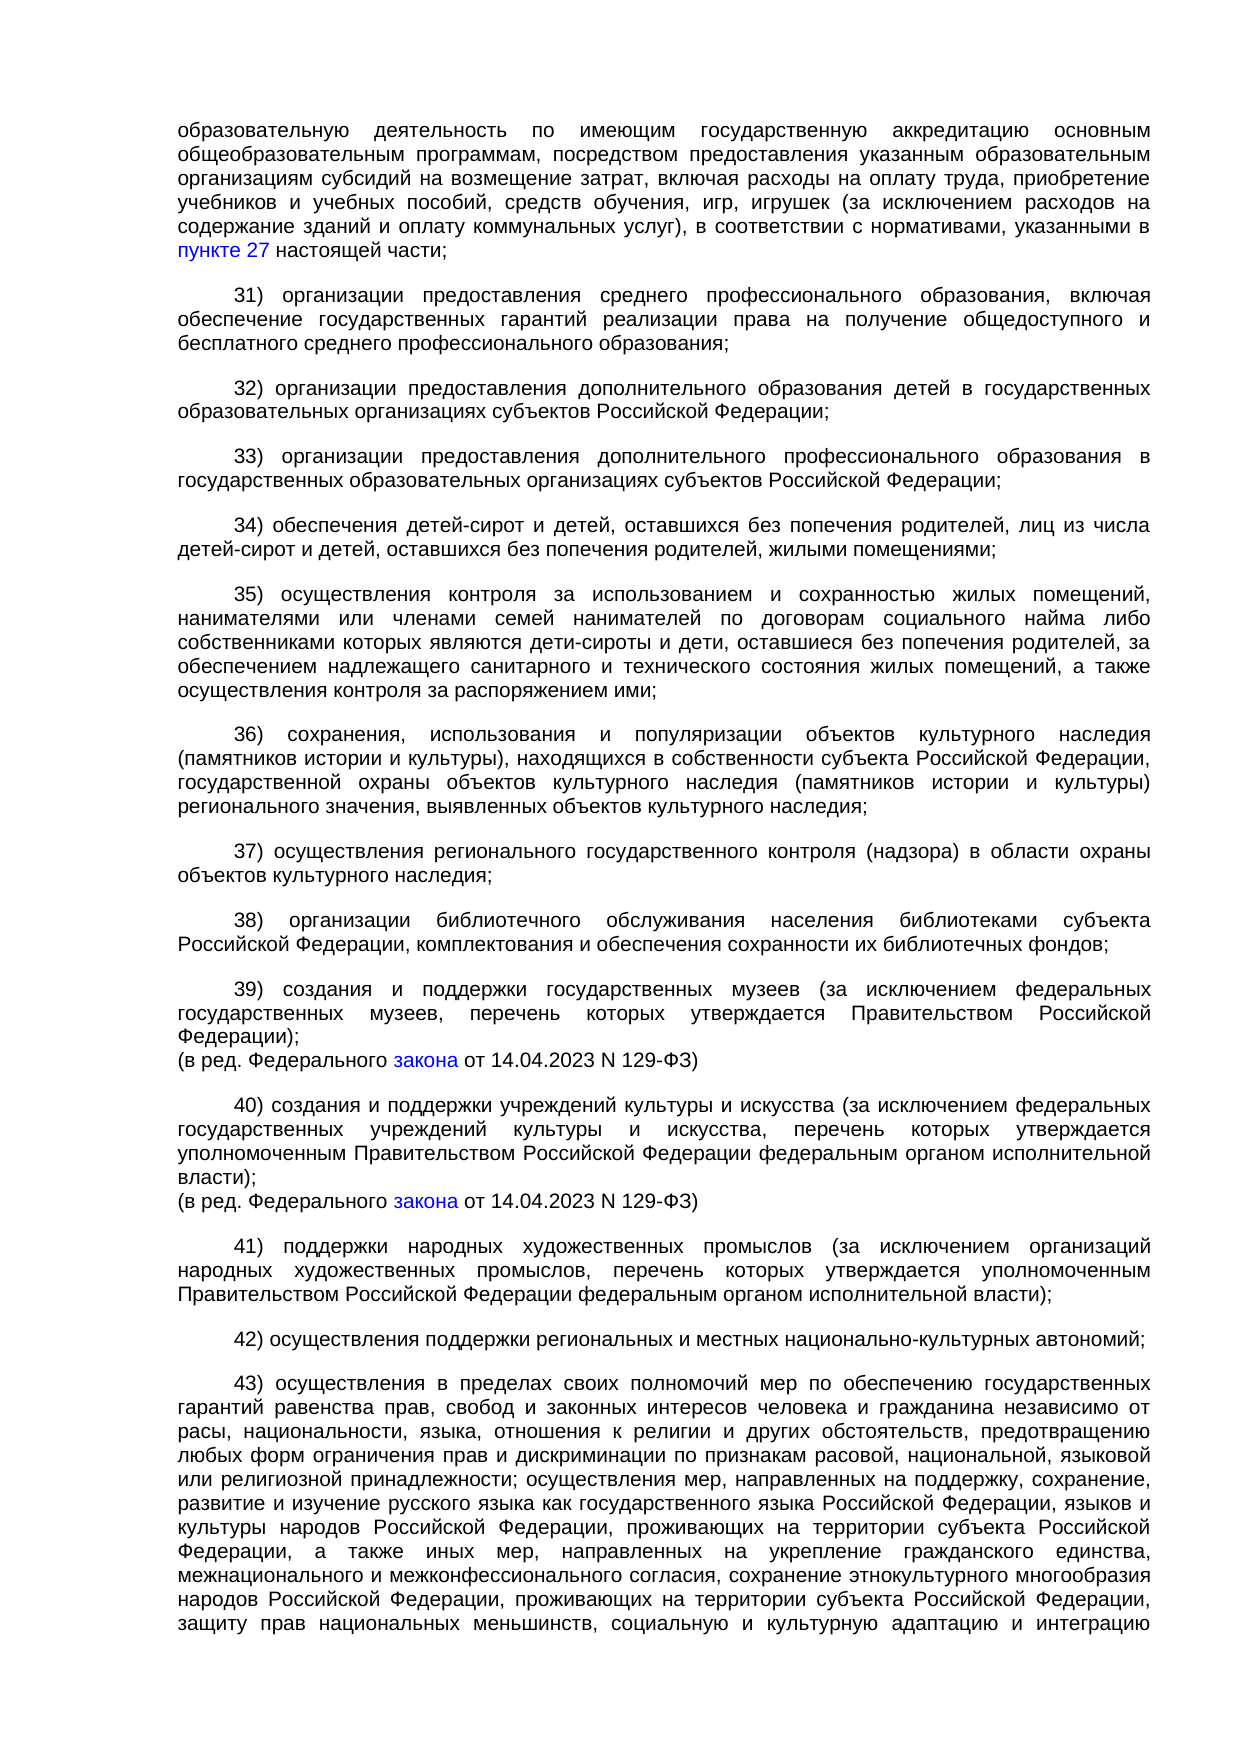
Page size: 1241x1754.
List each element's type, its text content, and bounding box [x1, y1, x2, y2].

text 42) осуществления поддержки региональных и местных национально-культурных автономий; [177, 1326, 1152, 1350]
text (в ред. Федерального закона от 14.04.2023 N 129-ФЗ) [177, 1048, 1152, 1072]
text 34) обеспечения детей-сирот и детей, оставшихся без попечения родителей, лиц из числа детей-сирот и детей, оставшихся без попечения родителей, жилыми помещениями; [177, 513, 1152, 561]
text 39) создания и поддержки государственных музеев (за исключением федеральных государственных музеев, перечень которых утверждается Правительством Российской Федерации); [177, 976, 1152, 1048]
text (в ред. Федерального закона от 14.04.2023 N 129-ФЗ) [177, 1189, 1152, 1213]
text 40) создания и поддержки учреждений культуры и искусства (за исключением федеральных государственных учреждений культуры и искусства, перечень которых утверждается уполномоченным Правительством Российской Федерации федеральным органом исполнительной власти); [177, 1093, 1152, 1189]
text 32) организации предоставления дополнительного образования детей в государственных образовательных организациях субъектов Российской Федерации; [177, 375, 1152, 423]
text 38) организации библиотечного обслуживания населения библиотеками субъекта Российской Федерации, комплектования и обеспечения сохранности их библиотечных фондов; [177, 908, 1152, 956]
text 33) организации предоставления дополнительного профессионального образования в государственных образовательных организациях субъектов Российской Федерации; [177, 444, 1152, 492]
text 41) поддержки народных художественных промыслов (за исключением организаций народных художественных промыслов, перечень которых утверждается уполномоченным Правительством Российской Федерации федеральным органом исполнительной власти); [177, 1234, 1152, 1306]
text 35) осуществления контроля за использованием и сохранностью жилых помещений, нанимателями или членами семей нанимателей по договорам социального найма либо собственниками которых являются дети-сироты и дети, оставшиеся без попечения родителей, за обеспечением надлежащего санитарного и технического состояния жилых помещений, а также осуществления контроля за распоряжением ими; [177, 582, 1152, 701]
text 36) сохранения, использования и популяризации объектов культурного наследия (памятников истории и культуры), находящихся в собственности субъекта Российской Федерации, государственной охраны объектов культурного наследия (памятников истории и культуры) регионального значения, выявленных объектов культурного наследия; [177, 722, 1152, 818]
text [177, 118, 1152, 262]
text 31) организации предоставления среднего профессионального образования, включая обеспечение государственных гарантий реализации права на получение общедоступного и бесплатного среднего профессионального образования; [177, 283, 1152, 354]
text 37) осуществления регионального государственного контроля (надзора) в области охраны объектов культурного наследия; [177, 839, 1152, 887]
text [177, 1371, 1152, 1635]
